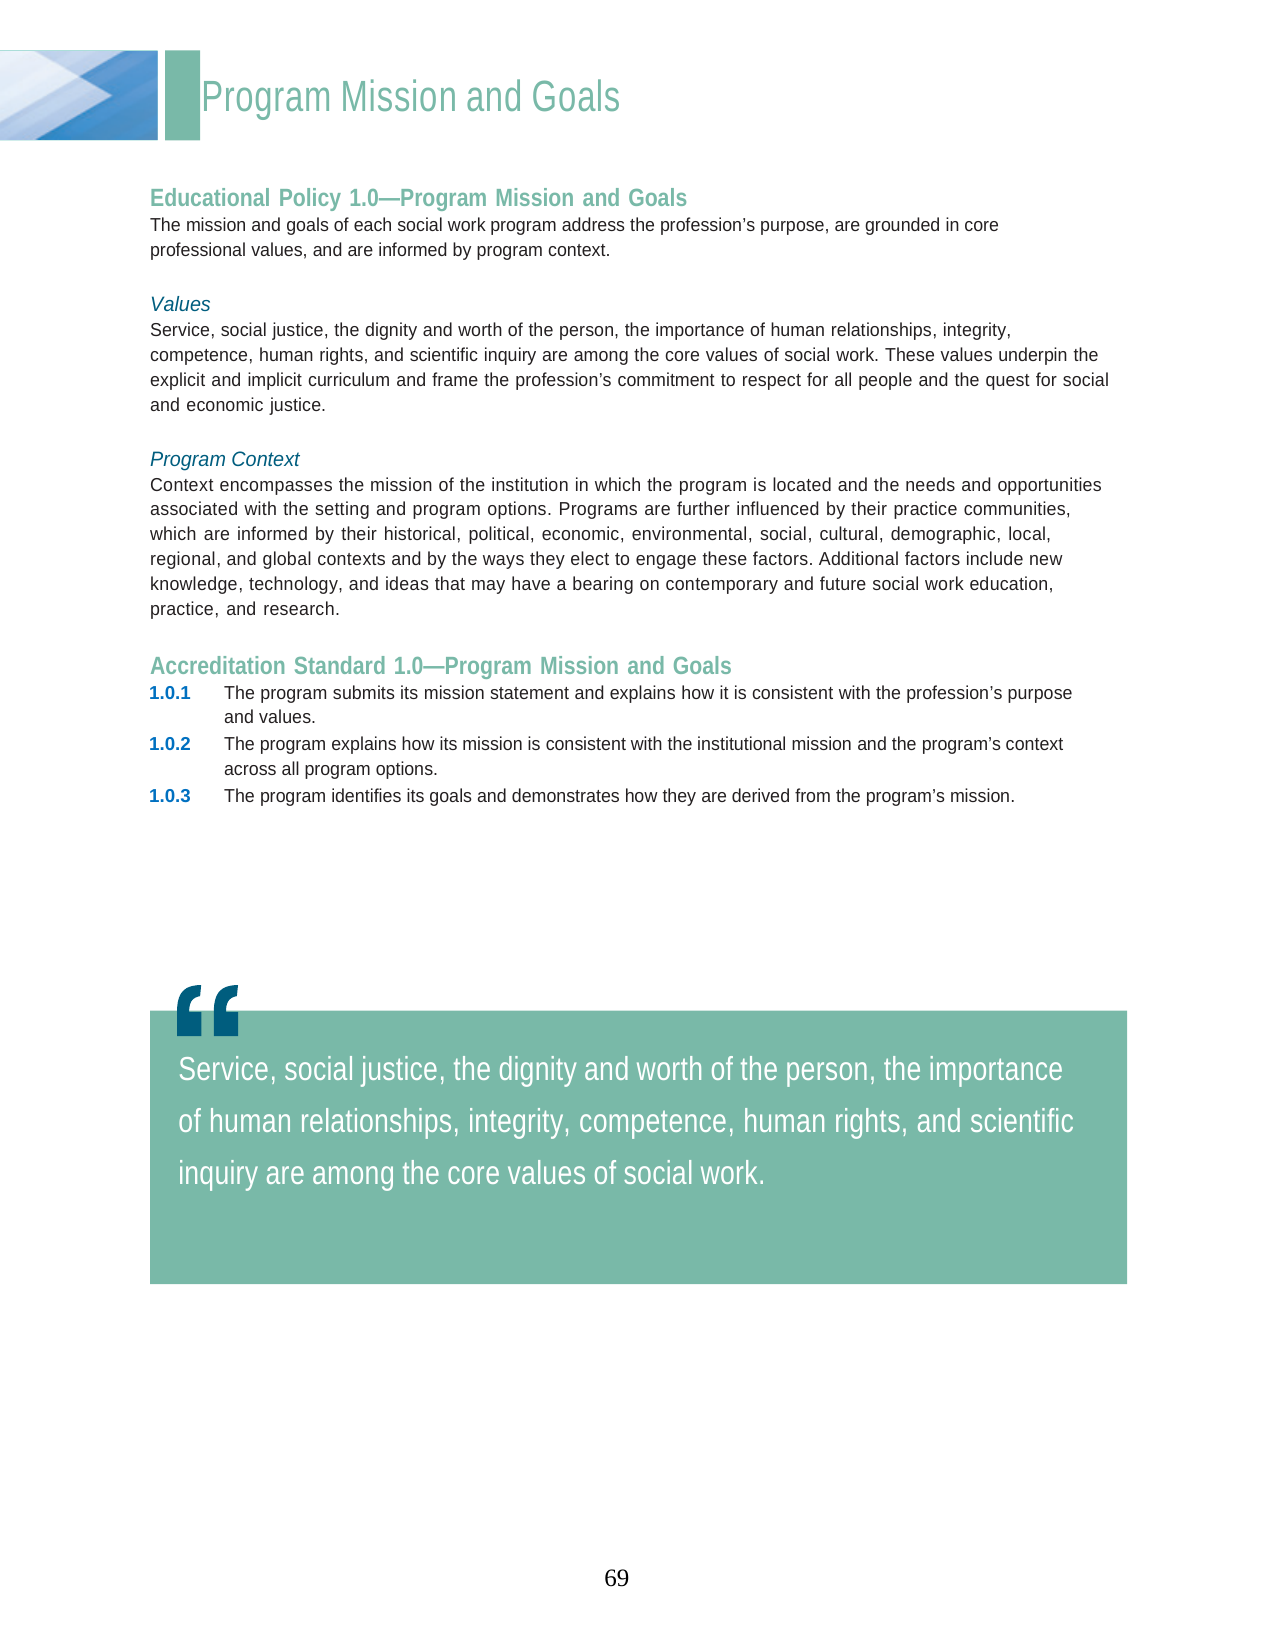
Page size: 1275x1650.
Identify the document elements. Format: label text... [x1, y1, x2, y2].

text Service, social justice, the dignity and worth of the person, the importance of human relationships, integrity, competence, human rights, and scientific inquiry are among the core values of social work. These values underpin the explicit and implicit curriculum and frame the profession’s commitment to respect for all people and the quest for social and economic justice. [150, 319, 1119, 415]
subtitle Program Context [150, 446, 1131, 470]
list The program submits its mission statement and explains how it is consistent with the profession’s purpose and values. [149, 682, 1091, 728]
text Service, social justice, the dignity and worth of the person, the importance of human relationships, integrity, competence, human rights, and scientific inquiry are among the core values of social work. [178, 1049, 1081, 1192]
list The program explains how its mission is consistent with the institutional mission and the program’s context across all program options. [149, 733, 1091, 779]
list The program identifies its goals and demonstrates how they are derived from the program’s mission. [149, 785, 1091, 806]
subtitle Program Mission and Goals [158, 70, 746, 121]
subtitle Values [150, 292, 1131, 316]
text The mission and goals of each social work program address the profession’s purpose, are grounded in core professional values, and are informed by program context. [150, 214, 1097, 261]
subtitle Accreditation Standard 1.0—Program Mission and Goals [150, 651, 1131, 679]
text Context encompasses the mission of the institution in which the program is located and the needs and opportunities associated with the setting and program options. Programs are further influenced by their practice communities, which are informed by their historical, political, economic, environmental, social, cultural, demographic, local, regional, and global contexts and by the ways they elect to engage these factors. Additional factors include new knowledge, technology, and ideas that may have a bearing on contemporary and future social work education, practice, and research. [150, 473, 1111, 619]
picture [0, 51, 158, 140]
subtitle Educational Policy 1.0—Program Mission and Goals [150, 183, 1131, 212]
